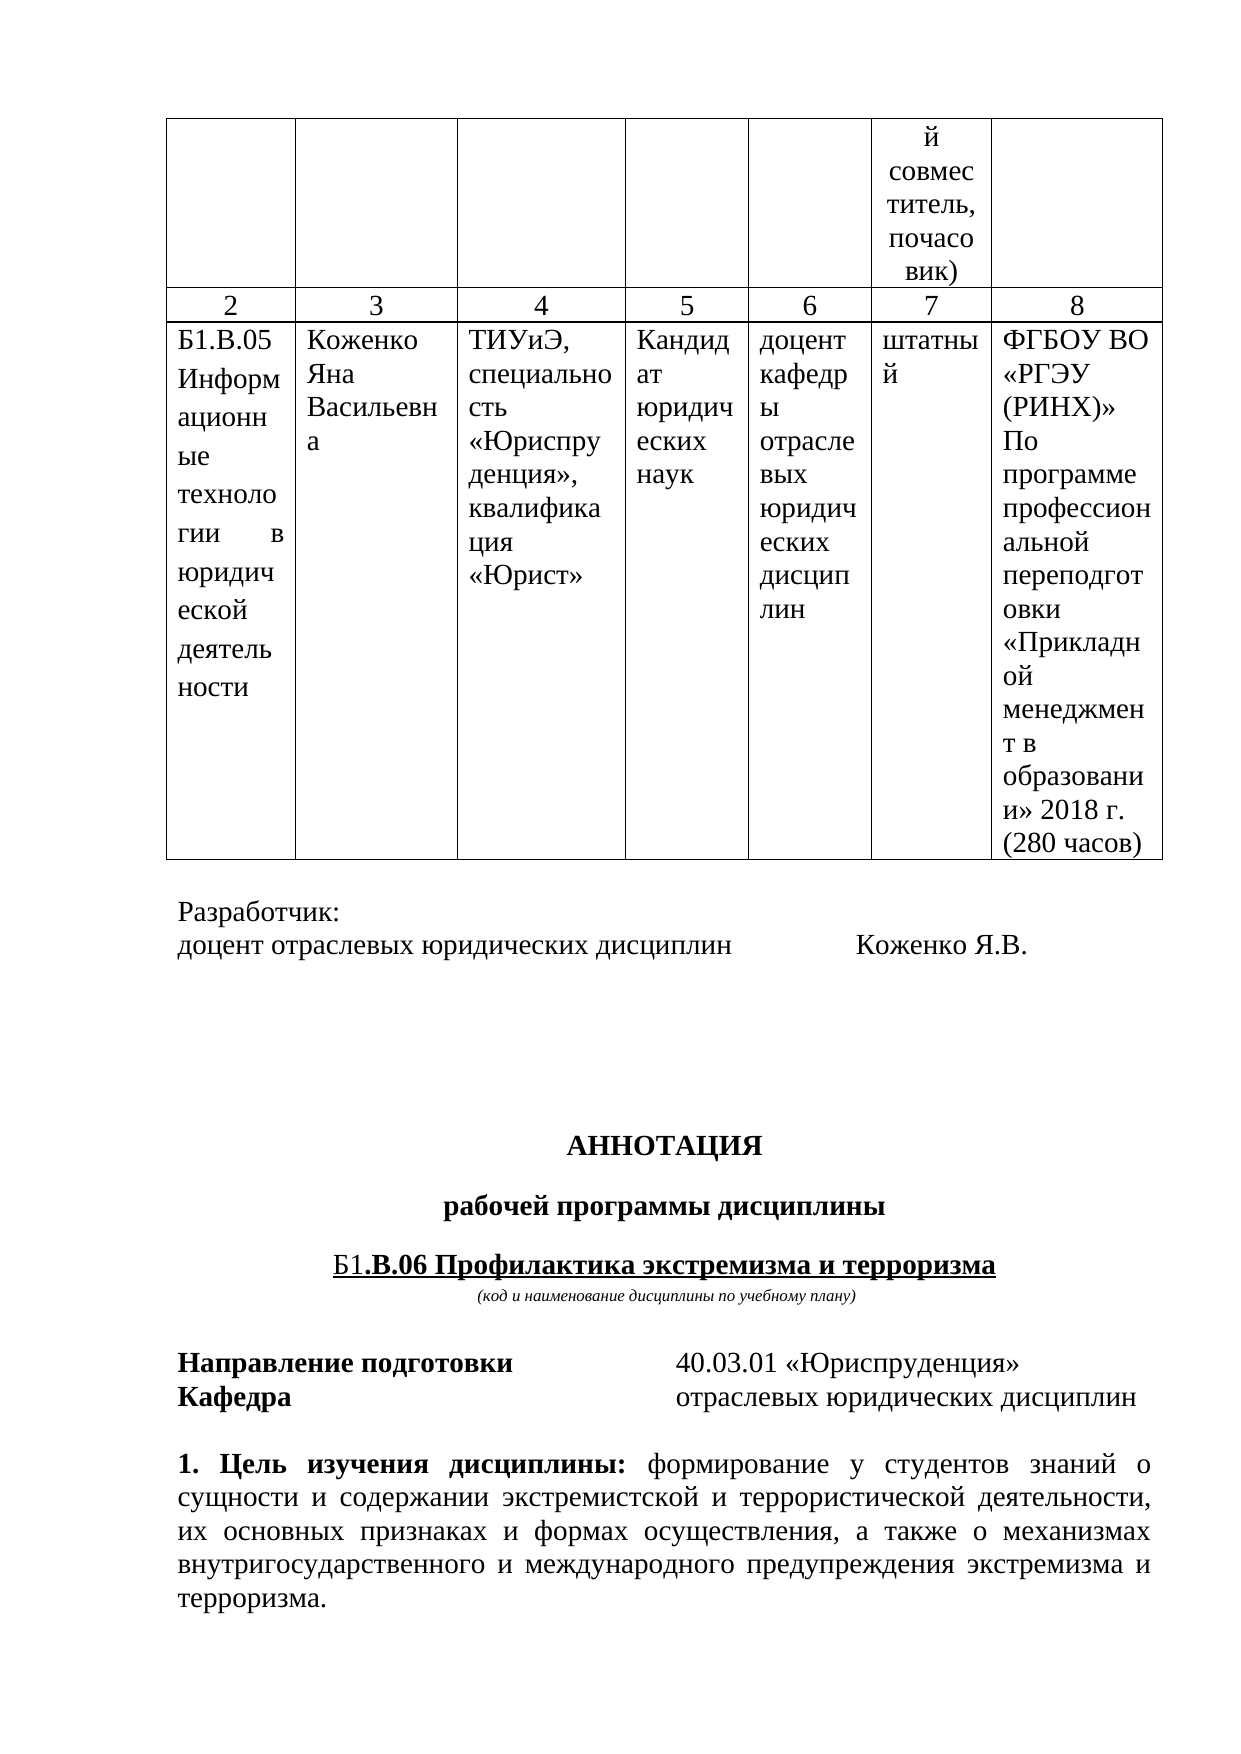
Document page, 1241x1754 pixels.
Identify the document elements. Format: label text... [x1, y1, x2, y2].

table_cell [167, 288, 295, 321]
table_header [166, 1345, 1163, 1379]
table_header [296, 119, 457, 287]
text рабочей программы дисциплины [177, 1188, 1152, 1221]
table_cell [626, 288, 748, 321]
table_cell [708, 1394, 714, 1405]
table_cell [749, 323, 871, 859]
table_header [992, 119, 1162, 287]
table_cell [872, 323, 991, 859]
text 1. Цель изучения дисциплины: формирование у студентов знаний о сущности и содержании экстремистской и террористической деятельности, их основных признаках и формах осуществления, а также о механизмах внутригосударственного и международного предупреждения экстремизма и терроризма. [177, 1446, 1152, 1613]
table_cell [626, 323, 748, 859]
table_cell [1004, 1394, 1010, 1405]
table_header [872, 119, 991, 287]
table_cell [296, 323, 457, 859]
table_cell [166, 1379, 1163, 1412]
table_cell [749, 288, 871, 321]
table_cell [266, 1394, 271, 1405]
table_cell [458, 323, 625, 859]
text (код и наименование дисциплины по учебному плану) [177, 1286, 1152, 1319]
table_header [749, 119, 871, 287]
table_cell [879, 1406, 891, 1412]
text Б1.В.06 Профилактика экстремизма и терроризма [177, 1247, 1152, 1281]
text доцент отраслевых юридических дисциплин Коженко Я.В. [177, 927, 1152, 961]
text Разработчик: [177, 894, 1152, 927]
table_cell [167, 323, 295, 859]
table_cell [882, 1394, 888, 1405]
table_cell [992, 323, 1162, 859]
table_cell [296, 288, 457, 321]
text АННОТАЦИЯ [177, 1128, 1152, 1162]
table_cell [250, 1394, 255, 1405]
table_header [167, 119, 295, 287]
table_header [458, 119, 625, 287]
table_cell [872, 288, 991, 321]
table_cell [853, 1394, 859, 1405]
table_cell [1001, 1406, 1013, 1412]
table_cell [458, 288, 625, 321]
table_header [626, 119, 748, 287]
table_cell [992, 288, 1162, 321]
